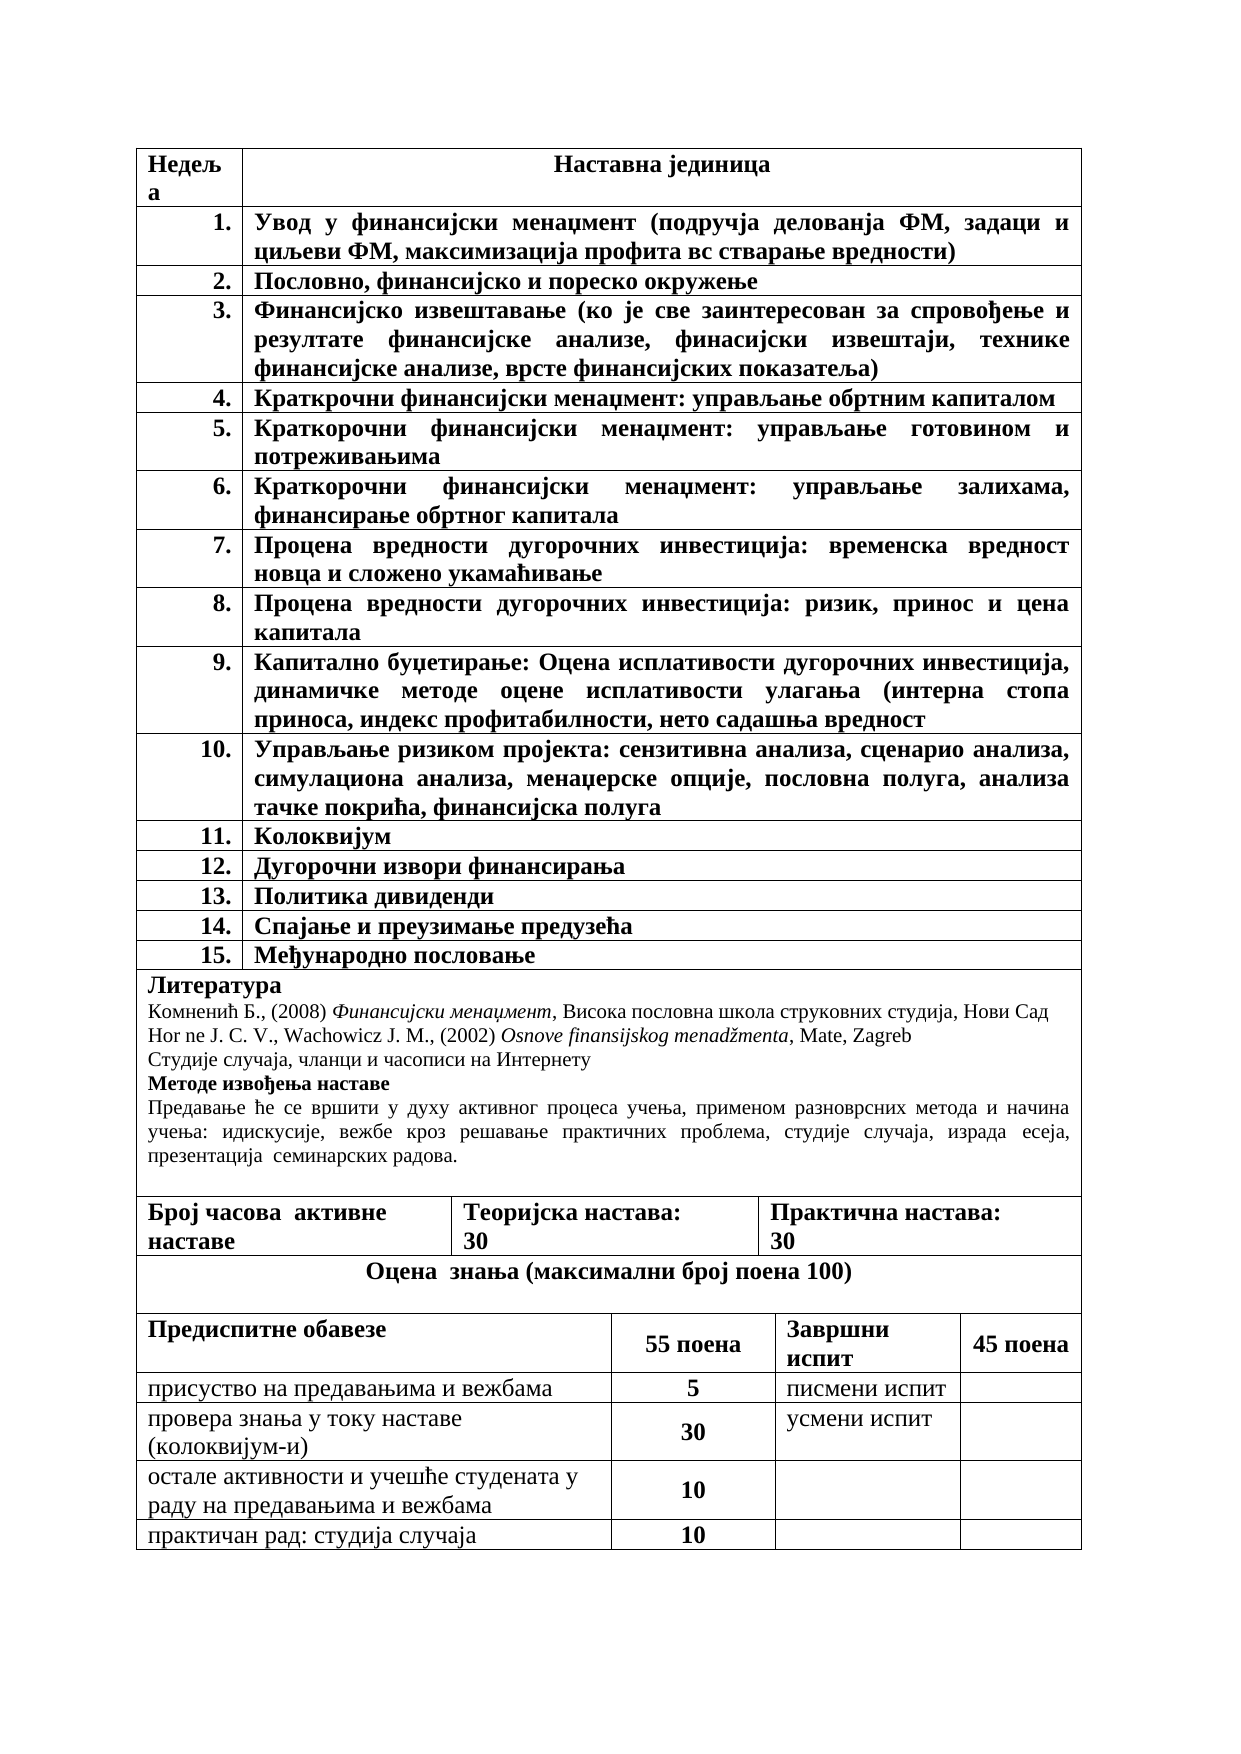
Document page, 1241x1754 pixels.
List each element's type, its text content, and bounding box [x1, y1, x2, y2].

table_cell Увод у финансијски менаџмент (подручја делованја ФМ, задаци и циљеви ФМ, максимизација профита вс стварање вредности) [243, 207, 1081, 265]
table_cell 11. [137, 821, 242, 850]
table_cell Наставна јединица [243, 149, 1081, 206]
table_cell Финансијско извештавање (ко је све заинтересован за спровођење и резултате финансијске анализе, финасијски извештаји, технике финансијске анализе, врсте финансијских показатеља) [243, 296, 1081, 382]
table_cell [961, 1373, 1081, 1402]
table_cell 15. [137, 941, 242, 969]
table_cell Теоријска настава: 30 [452, 1197, 758, 1255]
table_cell 9. [137, 647, 242, 733]
table_cell [776, 1461, 960, 1519]
table_cell Процена вредности дугорочних инвестиција: временска вредност новца и сложено укамаћивање [243, 530, 1081, 587]
table_cell 13. [137, 881, 242, 910]
table_cell Спајање и преузимање предузећа [243, 911, 1081, 939]
table_cell 10. [137, 734, 242, 820]
table_cell Завршни испит [776, 1314, 960, 1372]
table_cell Дугорочни извори финансирања [243, 851, 1081, 880]
table_cell Управљање ризиком пројекта: сензитивна анализа, сценарио анализа, симулациона анализа, менаџерске опције, пословна полуга, анализа тачке покрића, финансијска полуга [243, 734, 1081, 820]
table_cell 10 [612, 1520, 775, 1548]
table_cell 6. [137, 471, 242, 529]
table_cell 12. [137, 851, 242, 880]
table_cell 1. [137, 207, 242, 265]
table_cell Пословно, финансијско и пореско окружење [243, 266, 1081, 294]
table_cell Краткорочни финансијски менаџмент: управљање залихама, финансирање обртног капитала [243, 471, 1081, 529]
table_cell [776, 1520, 960, 1548]
table_cell 55 поена [612, 1314, 775, 1372]
table_cell Недеља [137, 149, 242, 206]
table_cell [961, 1461, 1081, 1519]
table_cell Оцена знања (максимални број поена 100) [137, 1256, 1081, 1313]
table_cell 3. [137, 296, 242, 382]
table_cell Предиспитне обавезе [137, 1314, 611, 1372]
table_cell Процена вредности дугорочних инвестиција: ризик, принос и цена капитала [243, 588, 1081, 646]
table_cell 14. [137, 911, 242, 939]
table_cell 5 [612, 1373, 775, 1402]
table_cell усмени испит [776, 1403, 960, 1460]
table_cell остале активности и учешће студената у раду на предавањима и вежбама [137, 1461, 611, 1519]
table_cell 4. [137, 383, 242, 412]
table_cell Међународно пословање [243, 941, 1081, 969]
table_cell Политика дивиденди [243, 881, 1081, 910]
table_cell [961, 1403, 1081, 1460]
table_cell Практична настава: 30 [759, 1197, 1081, 1255]
table_cell провера знања у току наставе (колоквијум-и) [137, 1403, 611, 1460]
table_cell Капитално буџетирање: Оцена исплативости дугорочних инвестиција, динамичке методе оцене исплативости улагања (интерна стопа приноса, индекс профитабилности, нето садашња вредност [243, 647, 1081, 733]
table_cell Литература Комненић Б., (2008) Финансијски менаџмент, Висока пословна школа струковних студија, Нови Сад Hor ne J. C. V., Wachowicz J. M., (2002) Osnove finansijskog menadžmenta, Mate, Zagreb Студије случаја, чланци и часописи на Интернету Методе извођења наставе Предавање ће се вршити у духу активног процеса учења, применом разноврсних метода и начина учења: идискусије, вежбе кроз решавање практичних проблема, студије случаја, израда есеја, презентација семинарских радова. [137, 970, 1081, 1196]
table_cell Број часова активне наставе [137, 1197, 451, 1255]
table_cell писмени испит [776, 1373, 960, 1402]
table_cell 2. [137, 266, 242, 294]
table_cell Краткорочни финансијски менаџмент: управљање готовином и потреживањима [243, 413, 1081, 470]
table_cell Колоквијум [243, 821, 1081, 850]
table_cell присуство на предавањима и вежбама [137, 1373, 611, 1402]
table_cell 8. [137, 588, 242, 646]
table_cell практичан рад: студија случаја [137, 1520, 611, 1548]
table_cell 45 поена [961, 1314, 1081, 1372]
table_cell 10 [612, 1461, 775, 1519]
table_cell 30 [612, 1403, 775, 1460]
table_cell 5. [137, 413, 242, 470]
table_cell Краткрочни финансијски менаџмент: управљање обртним капиталом [243, 383, 1081, 412]
table_cell [961, 1520, 1081, 1548]
table_cell 7. [137, 530, 242, 587]
